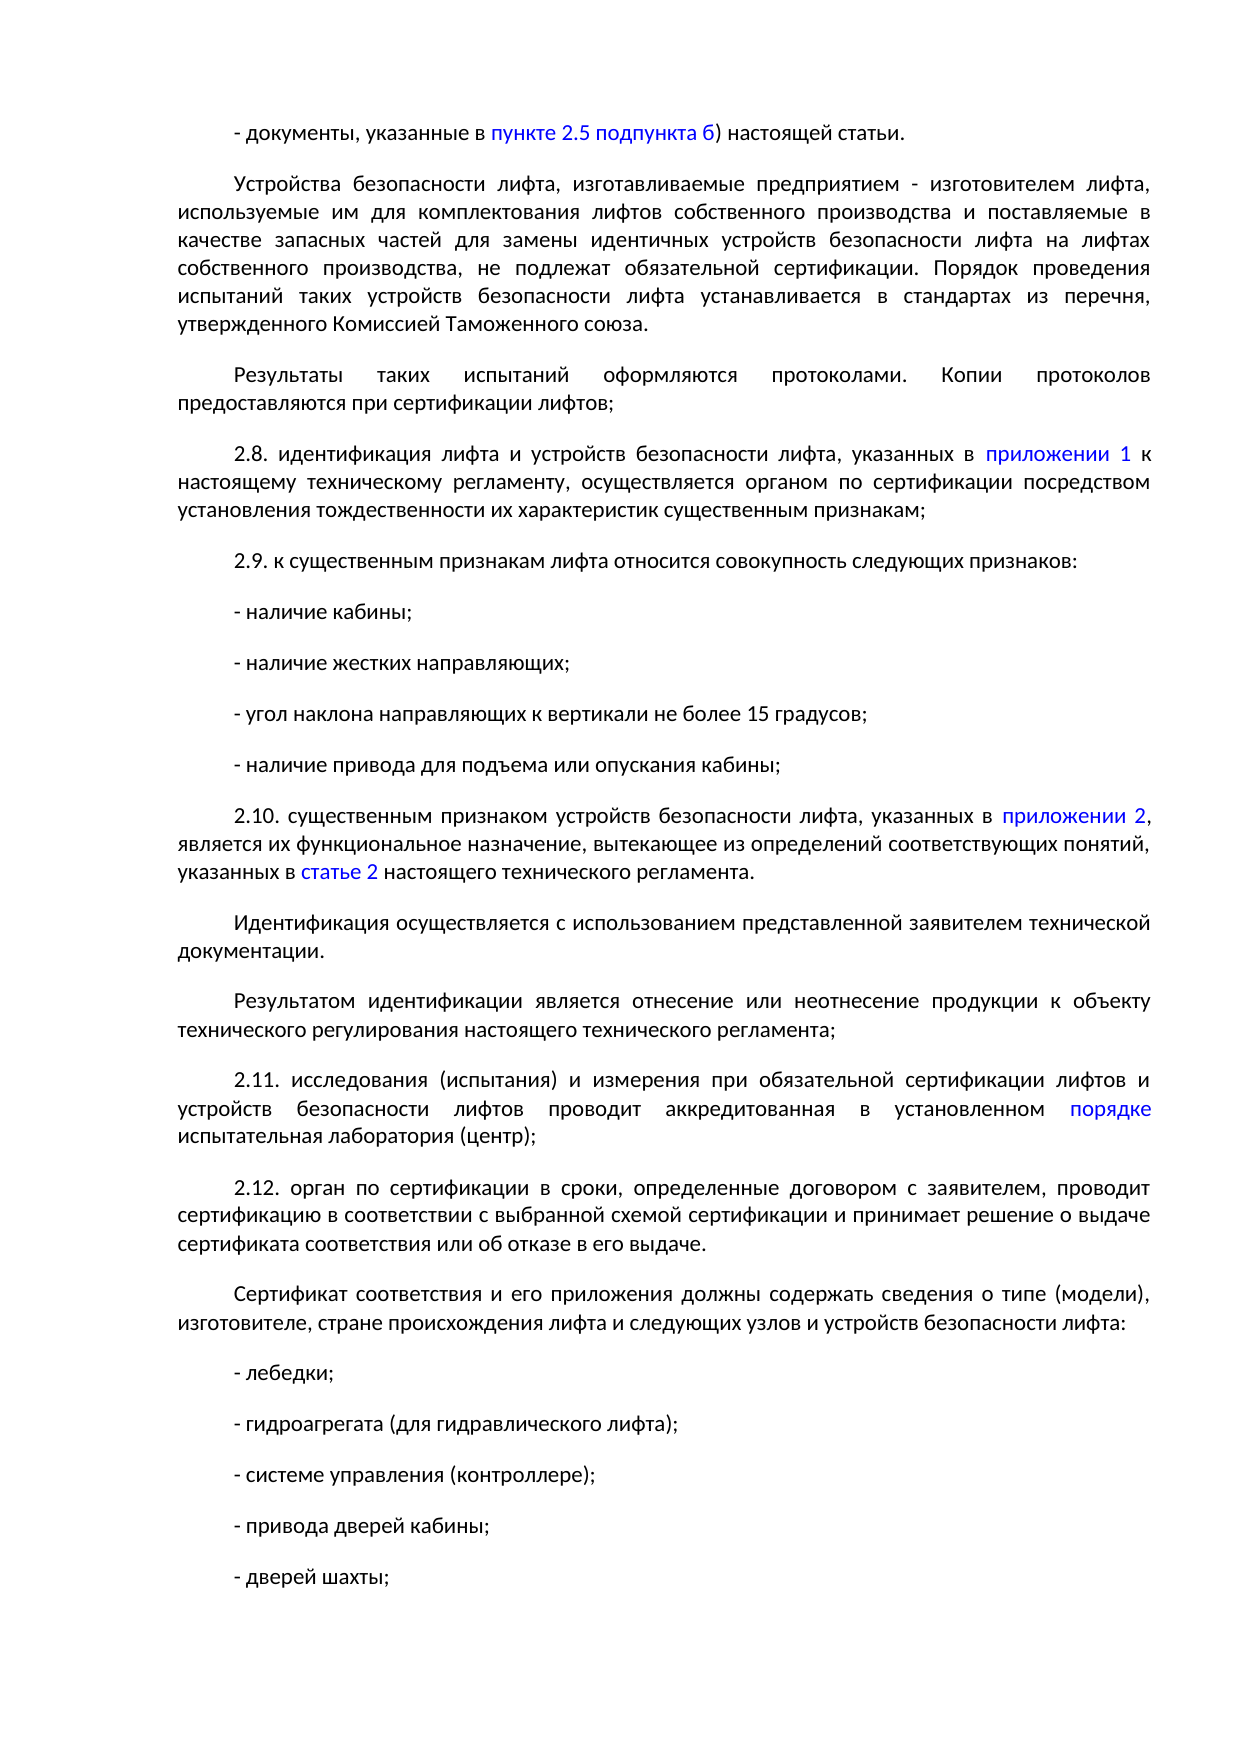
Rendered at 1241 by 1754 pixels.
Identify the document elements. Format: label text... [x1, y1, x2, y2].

text 2.11. исследования (испытания) и измерения при обязательной сертификации лифтов и устройств безопасности лифтов проводит аккредитованная в установленном порядке испытательная лаборатория (центр); [177, 1066, 1152, 1150]
text - наличие привода для подъема или опускания кабины; [177, 750, 1152, 778]
text - наличие кабины; [177, 597, 1152, 625]
text Идентификация осуществляется с использованием представленной заявителем технической документации. [177, 908, 1152, 964]
text - привода дверей кабины; [177, 1511, 1152, 1539]
text 2.10. существенным признаком устройств безопасности лифта, указанных в приложении 2, является их функциональное назначение, вытекающее из определений соответствующих понятий, указанных в статье 2 настоящего технического регламента. [177, 801, 1152, 885]
text - гидроагрегата (для гидравлического лифта); [177, 1409, 1152, 1437]
text - дверей шахты; [177, 1562, 1152, 1590]
text Сертификат соответствия и его приложения должны содержать сведения о типе (модели), изготовителе, стране происхождения лифта и следующих узлов и устройств безопасности лифта: [177, 1279, 1152, 1336]
text - угол наклона направляющих к вертикали не более 15 градусов; [177, 699, 1152, 727]
text - наличие жестких направляющих; [177, 648, 1152, 676]
text 2.9. к существенным признакам лифта относится совокупность следующих признаков: [177, 546, 1152, 574]
text 2.12. орган по сертификации в сроки, определенные договором с заявителем, проводит сертификацию в соответствии с выбранной схемой сертификации и принимает решение о выдаче сертификата соответствия или об отказе в его выдаче. [177, 1173, 1152, 1257]
text 2.8. идентификация лифта и устройств безопасности лифта, указанных в приложении 1 к настоящему техническому регламенту, осуществляется органом по сертификации посредством установления тождественности их характеристик существенным признакам; [177, 439, 1152, 523]
text Результаты таких испытаний оформляются протоколами. Копии протоколов предоставляются при сертификации лифтов; [177, 360, 1152, 416]
text Результатом идентификации является отнесение или неотнесение продукции к объекту технического регулирования настоящего технического регламента; [177, 987, 1152, 1043]
text Устройства безопасности лифта, изготавливаемые предприятием - изготовителем лифта, используемые им для комплектования лифтов собственного производства и поставляемые в качестве запасных частей для замены идентичных устройств безопасности лифта на лифтах собственного производства, не подлежат обязательной сертификации. Порядок проведения испытаний таких устройств безопасности лифта устанавливается в стандартах из перечня, утвержденного Комиссией Таможенного союза. [177, 169, 1152, 337]
text - документы, указанные в пункте 2.5 подпункта б) настоящей статьи. [177, 118, 1152, 146]
text - системе управления (контроллере); [177, 1460, 1152, 1488]
text - лебедки; [177, 1358, 1152, 1387]
